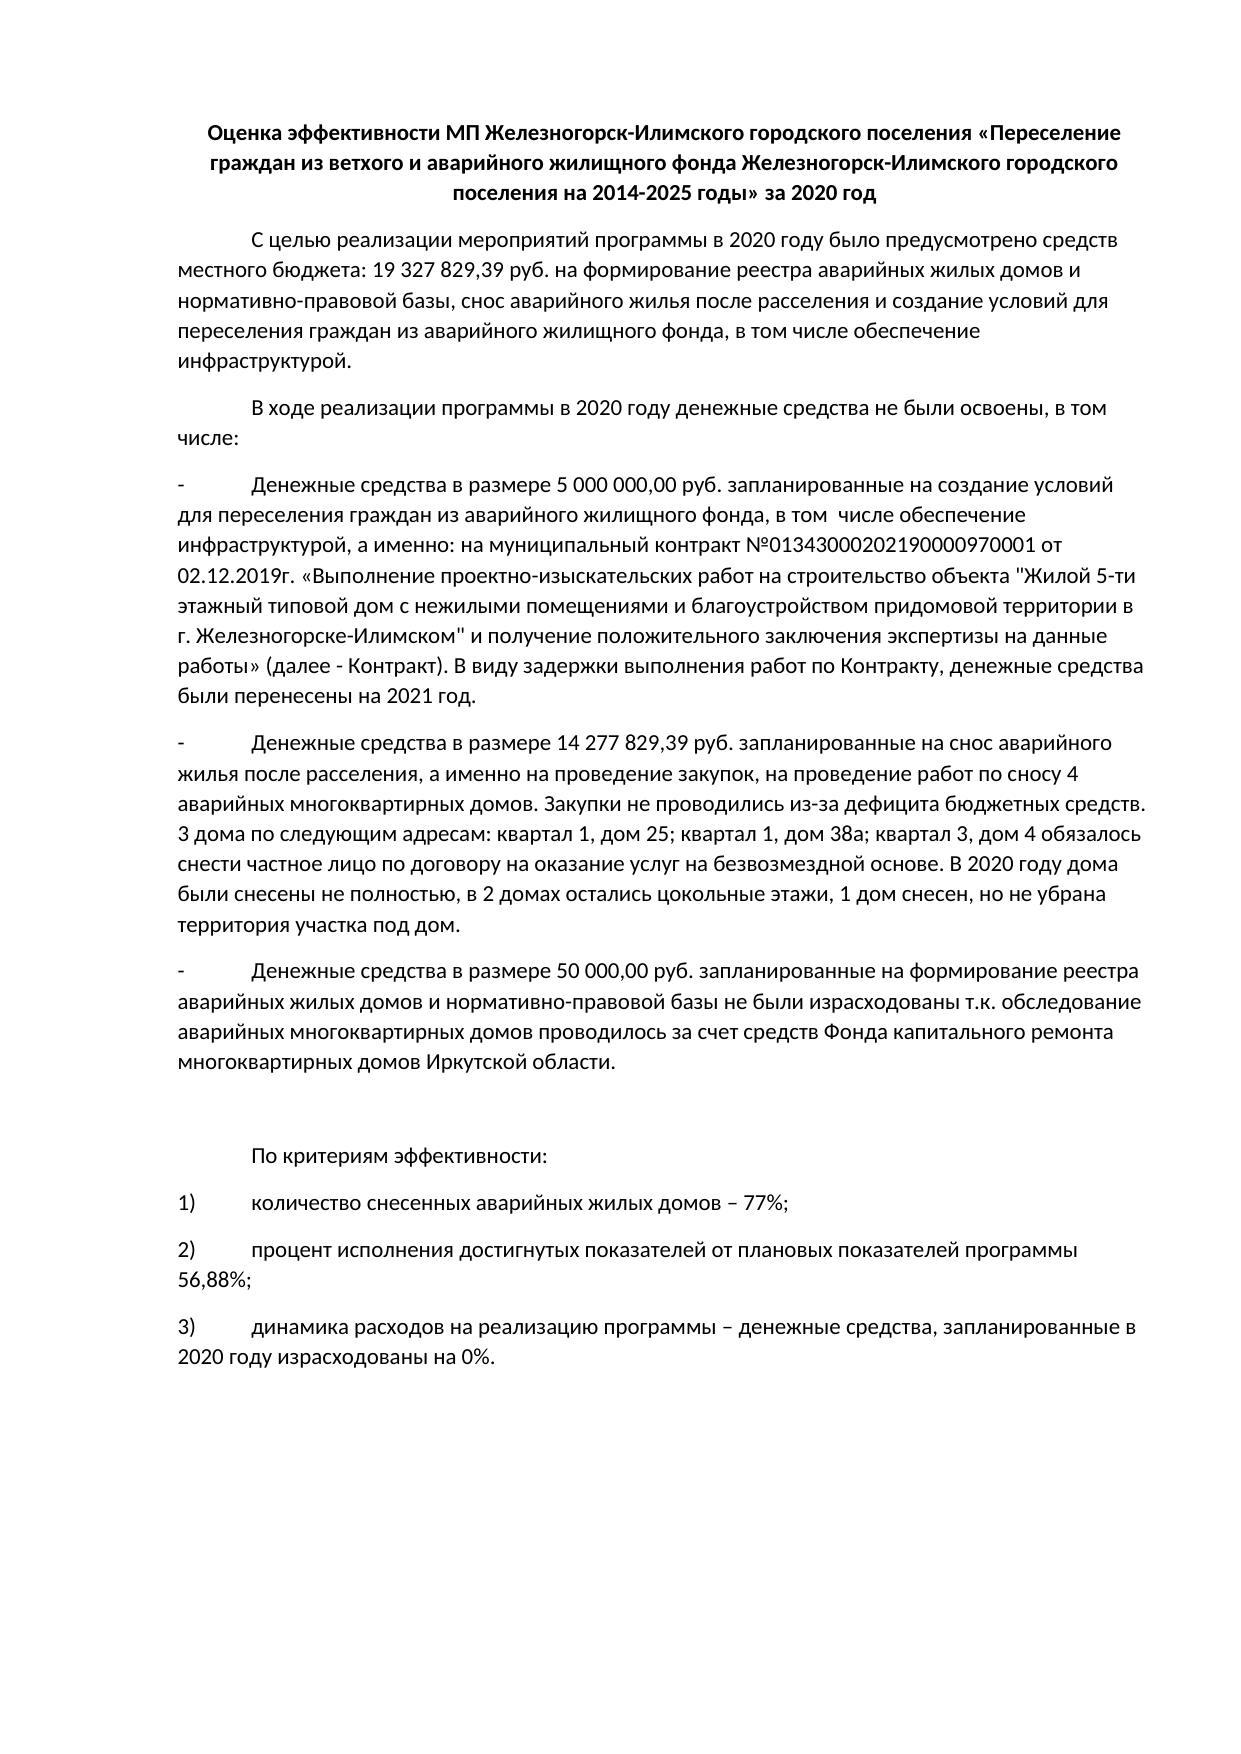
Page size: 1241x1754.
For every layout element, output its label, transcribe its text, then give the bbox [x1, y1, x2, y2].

text - Денежные средства в размере 14 277 829,39 руб. запланированные на снос аварийного жилья после расселения, а именно на проведение закупок, на проведение работ по сносу 4 аварийных многоквартирных домов. Закупки не проводились из-за дефицита бюджетных средств. 3 дома по следующим адресам: квартал 1, дом 25; квартал 1, дом 38а; квартал 3, дом 4 обязалось снести частное лицо по договору на оказание услуг на безвозмездной основе. В 2020 году дома были снесены не полностью, в 2 домах остались цокольные этажи, 1 дом снесен, но не убрана территория участка под дом. [177, 728, 1152, 938]
text Оценка эффективности МП Железногорск-Илимского городского поселения «Переселение граждан из ветхого и аварийного жилищного фонда Железногорск-Илимского городского поселения на 2014-2025 годы» за 2020 год [177, 118, 1152, 207]
text 3) динамика расходов на реализацию программы – денежные средства, запланированные в 2020 году израсходованы на 0%. [177, 1312, 1152, 1370]
text - Денежные средства в размере 5 000 000,00 руб. запланированные на создание условий для переселения граждан из аварийного жилищного фонда, в том числе обеспечение инфраструктурой, а именно: на муниципальный контракт №01343000202190000970001 от 02.12.2019г. «Выполнение проектно-изыскательских работ на строительство объекта "Жилой 5-ти этажный типовой дом с нежилыми помещениями и благоустройством придомовой территории в г. Железногорске-Илимском" и получение положительного заключения экспертизы на данные работы» (далее - Контракт). В виду задержки выполнения работ по Контракту, денежные средства были перенесены на 2021 год. [177, 470, 1152, 710]
text В ходе реализации программы в 2020 году денежные средства не были освоены, в том числе: [177, 393, 1152, 451]
text 1) количество снесенных аварийных жилых домов – 77%; [177, 1188, 1152, 1216]
text - Денежные средства в размере 50 000,00 руб. запланированные на формирование реестра аварийных жилых домов и нормативно-правовой базы не были израсходованы т.к. обследование аварийных многоквартирных домов проводилось за счет средств Фонда капитального ремонта многоквартирных домов Иркутской области. [177, 957, 1152, 1075]
text 2) процент исполнения достигнутых показателей от плановых показателей программы 56,88%; [177, 1235, 1152, 1293]
text По критериям эффективности: [177, 1141, 1152, 1169]
text С целью реализации мероприятий программы в 2020 году было предусмотрено средств местного бюджета: 19 327 829,39 руб. на формирование реестра аварийных жилых домов и нормативно-правовой базы, снос аварийного жилья после расселения и создание условий для переселения граждан из аварийного жилищного фонда, в том числе обеспечение инфраструктурой. [177, 225, 1152, 374]
